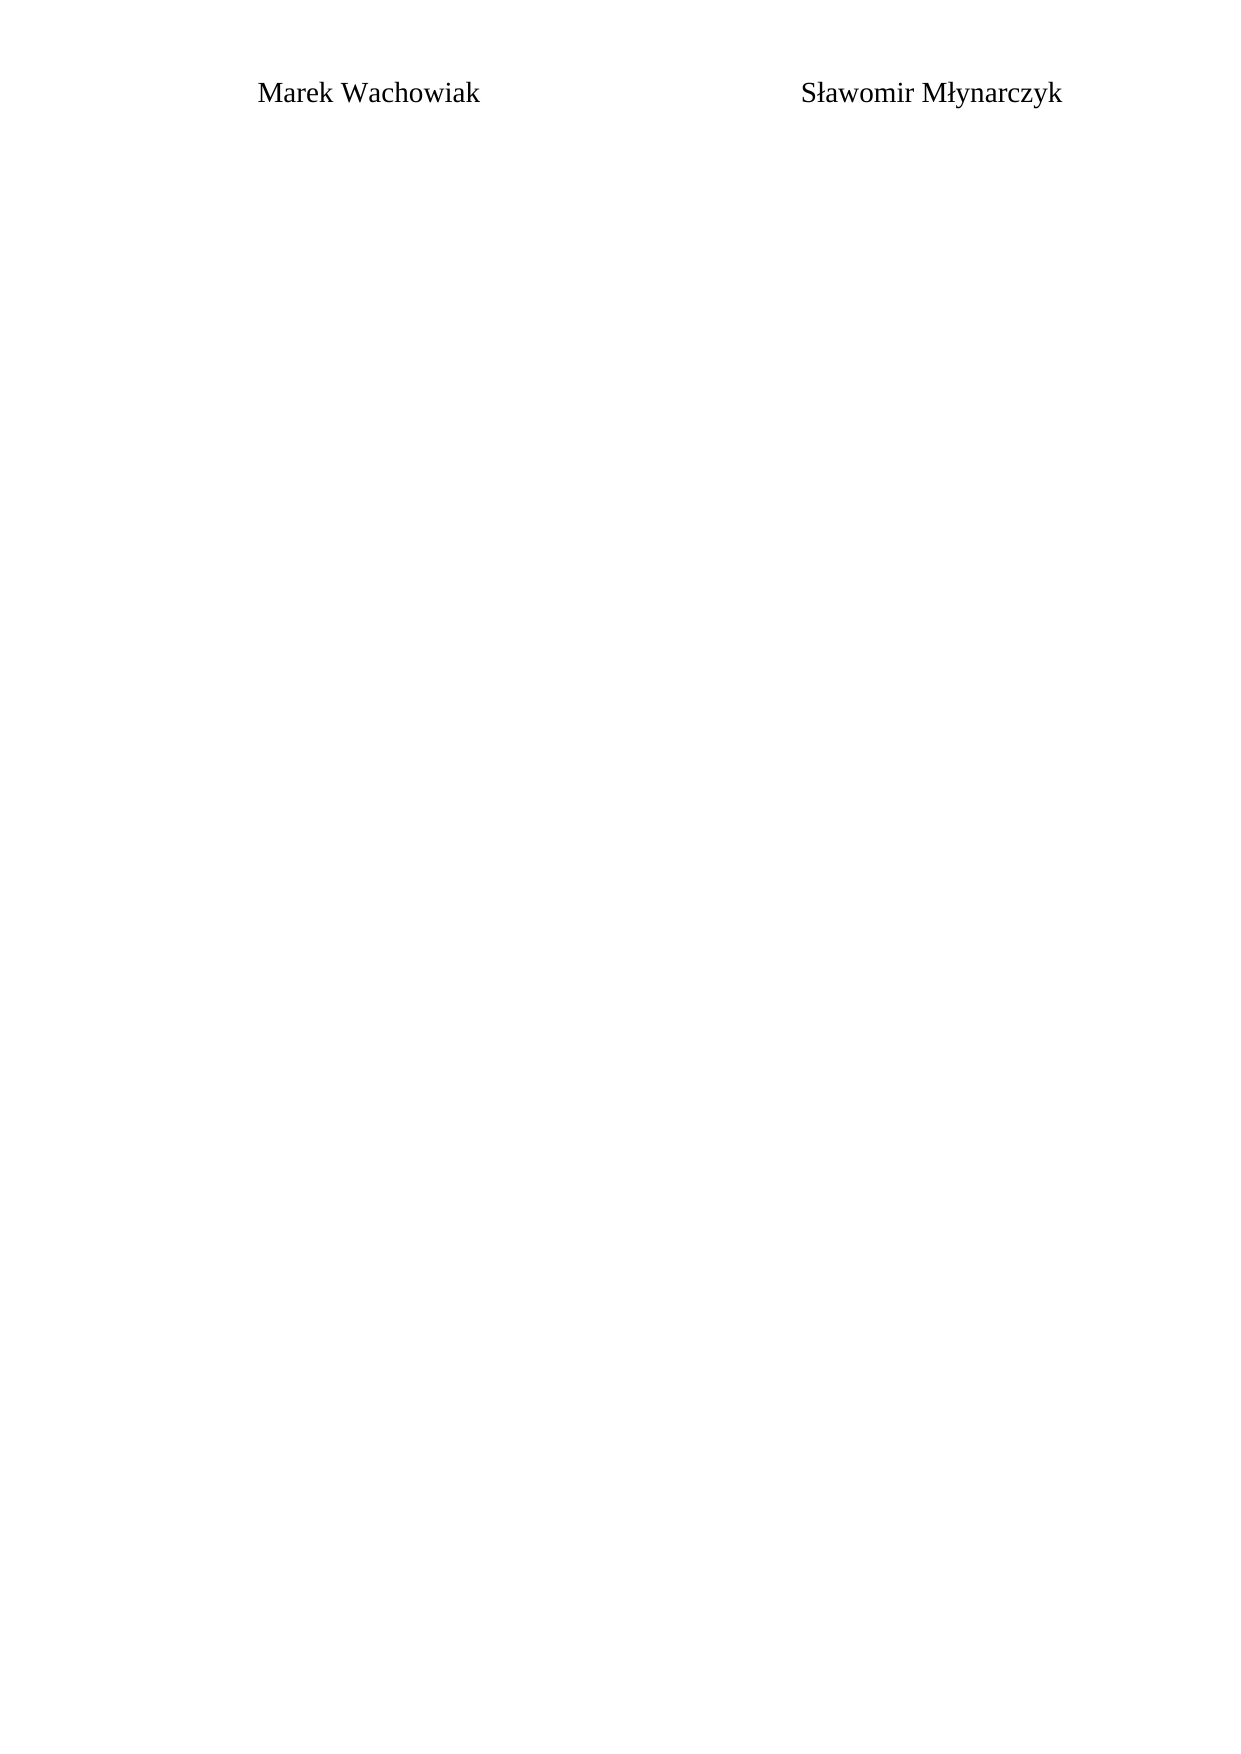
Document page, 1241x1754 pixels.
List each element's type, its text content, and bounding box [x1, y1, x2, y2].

text Marek Wachowiak Sławomir Młynarczyk [75, 75, 1165, 108]
